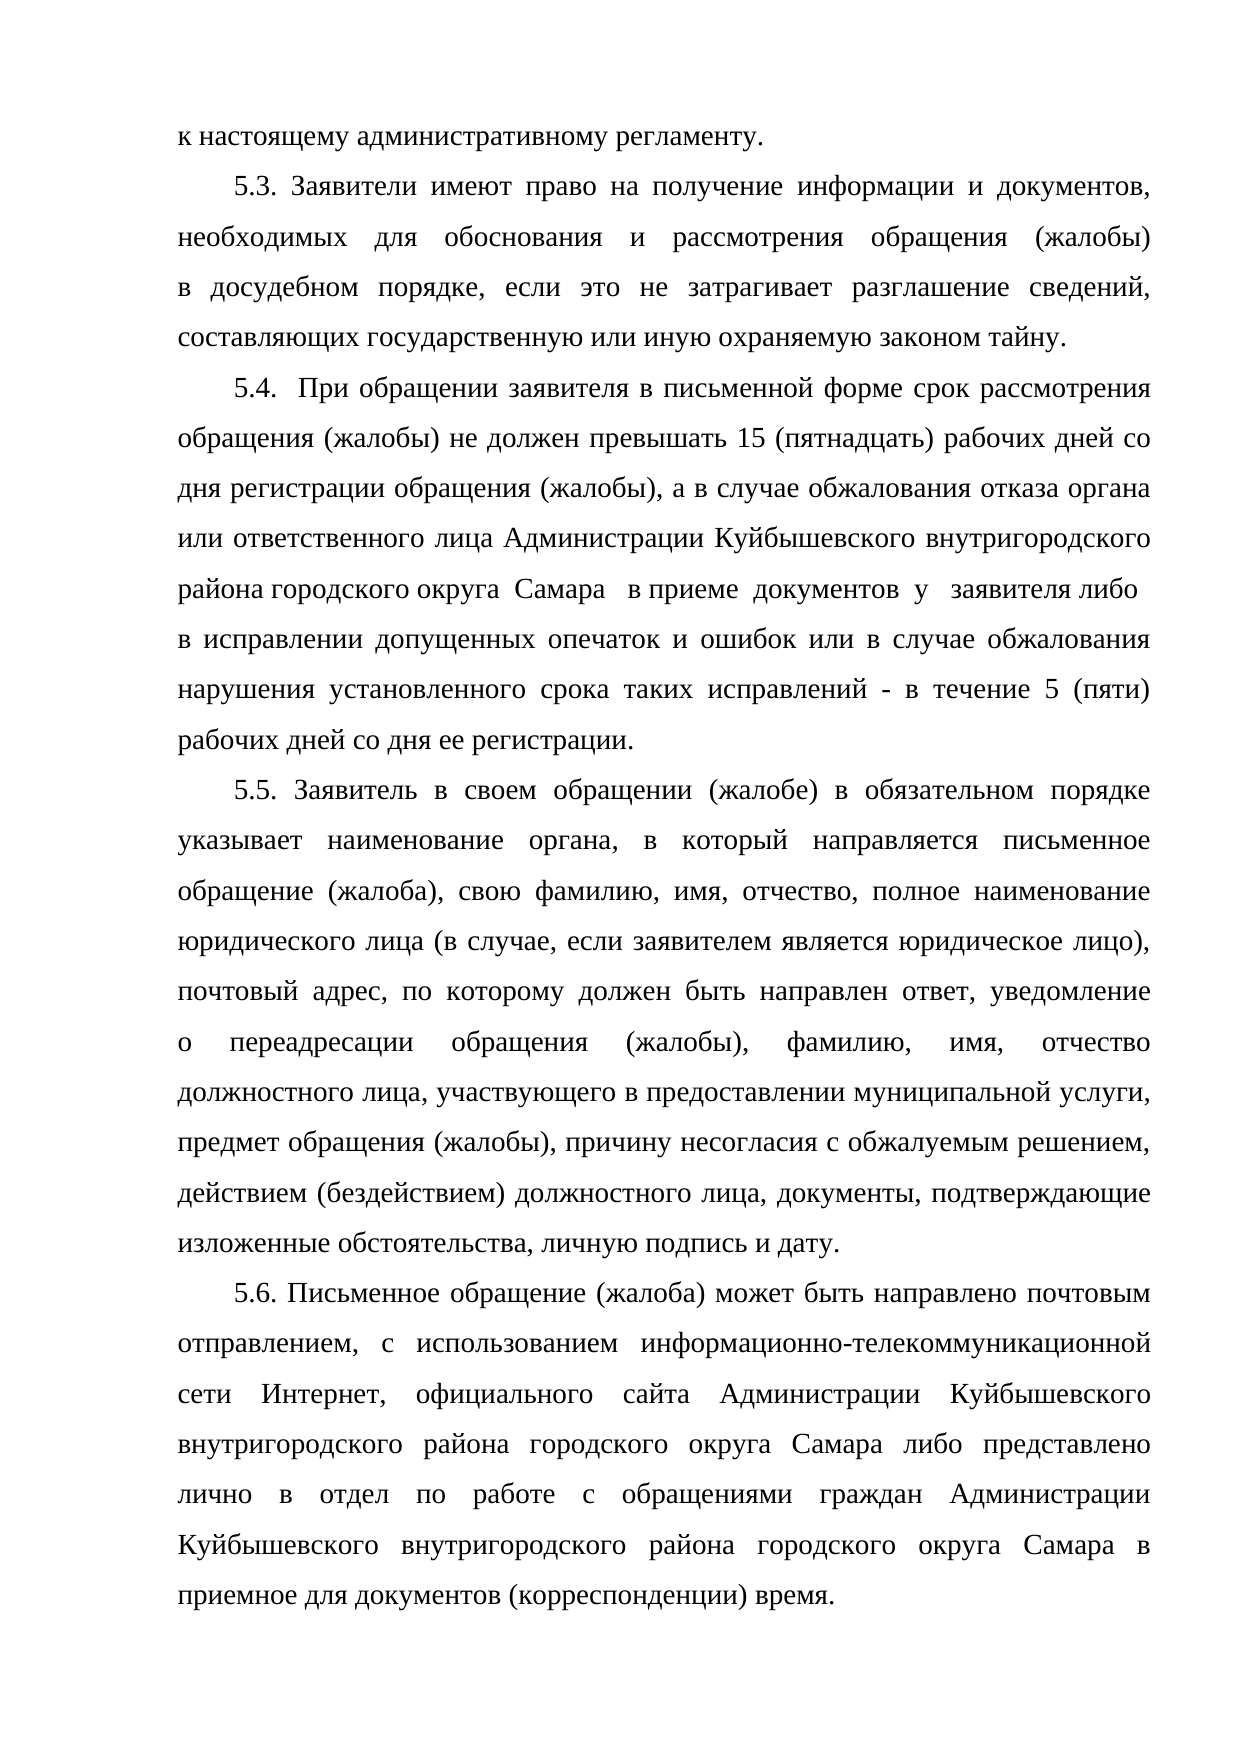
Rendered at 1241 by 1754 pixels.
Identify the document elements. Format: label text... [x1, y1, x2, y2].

text в исправлении допущенных опечаток и ошибок или в случае обжалования нарушения установленного срока таких исправлений - в течение 5 (пяти) рабочих дней со дня ее регистрации. [177, 621, 1152, 755]
text 5.3. Заявители имеют право на получение информации и документов, необходимых для обоснования и рассмотрения обращения (жалобы) в досудебном порядке, если это не затрагивает разглашение сведений, составляющих государственную или иную охраняемую законом тайну. [177, 168, 1152, 353]
text 5.5. Заявитель в своем обращении (жалобе) в обязательном порядке указывает наименование органа, в который направляется письменное обращение (жалоба), свою фамилию, имя, отчество, полное наименование юридического лица (в случае, если заявителем является юридическое лицо), почтовый адрес, по которому должен быть направлен ответ, уведомление о переадресации обращения (жалобы), фамилию, имя, отчество должностного лица, участвующего в предоставлении муниципальной услуги, предмет обращения (жалобы), причину несогласия с обжалуемым решением, действием (бездействием) должностного лица, документы, подтверждающие изложенные обстоятельства, личную подпись и дату. [177, 772, 1152, 1258]
text 5.6. Письменное обращение (жалоба) может быть направлено почтовым отправлением, с использованием информационно-телекоммуникационной сети Интернет, официального сайта Администрации Куйбышевского внутригородского района городского округа Самара либо представлено лично в отдел по работе с обращениями граждан Администрации Куйбышевского внутригородского района городского округа Самара в приемное для документов (корреспонденции) время. [177, 1275, 1152, 1611]
text 5.4. При обращении заявителя в письменной форме срок рассмотрения обращения (жалобы) не должен превышать 15 (пятнадцать) рабочих дней со дня регистрации обращения (жалобы), а в случае обжалования отказа органа или ответственного лица Администрации Куйбышевского внутригородского района городского округа Самара в приеме документов у заявителя либо [177, 370, 1152, 604]
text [177, 118, 1152, 152]
